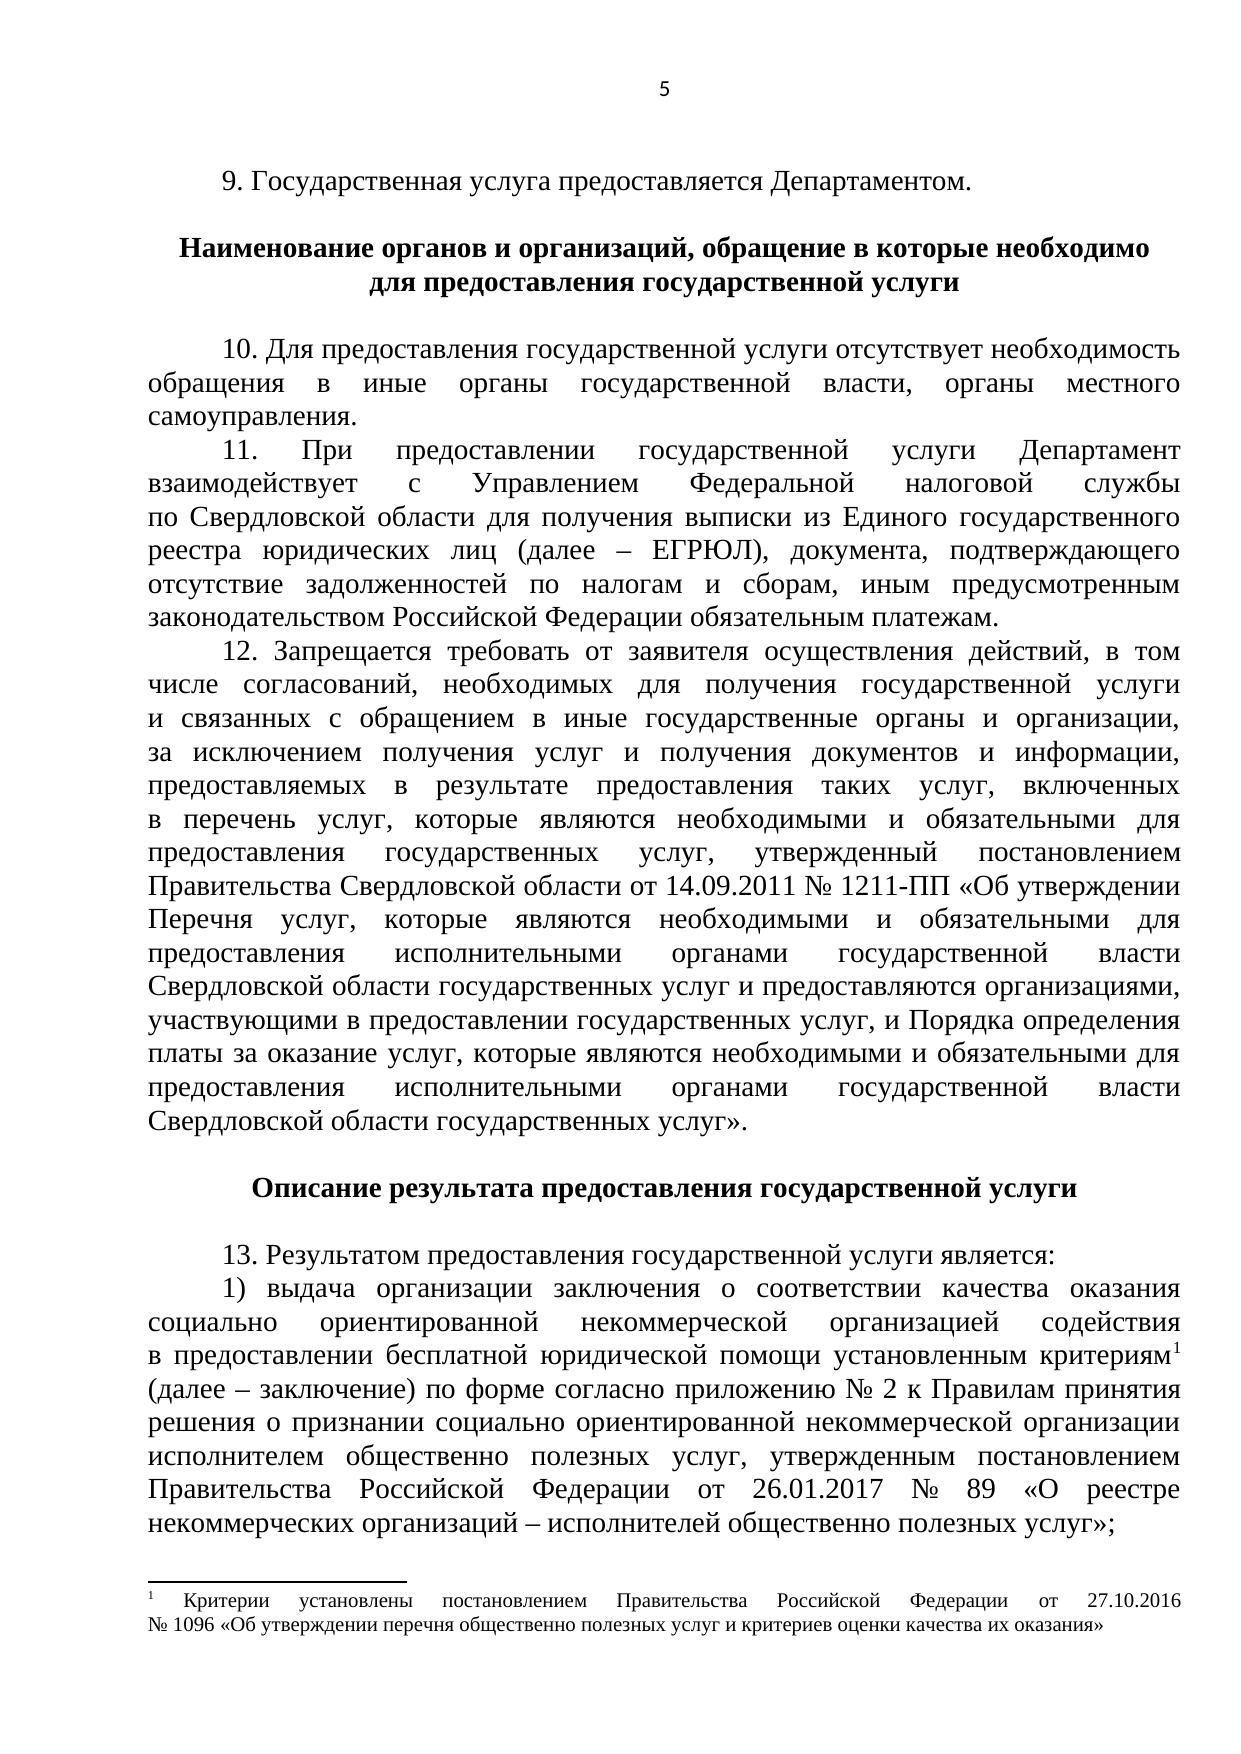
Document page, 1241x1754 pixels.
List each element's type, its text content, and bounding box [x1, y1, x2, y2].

title для предоставления государственной услуги [148, 264, 1181, 298]
text 10. Для предоставления государственной услуги отсутствует необходимость обращения в иные органы государственной власти, органы местного самоуправления. [148, 331, 1181, 432]
text 9. Государственная услуга предоставляется Департаментом. [148, 163, 1181, 197]
title Описание результата предоставления государственной услуги [148, 1170, 1181, 1203]
text 11. При предоставлении государственной услуги Департамент взаимодействует с Управлением Федеральной налоговой службы по Свердловской области для получения выписки из Единого государственного реестра юридических лиц (далее – ЕГРЮЛ), документа, подтверждающего отсутствие задолженностей по налогам и сборам, иным предусмотренным законодательством Российской Федерации обязательным платежам. [148, 432, 1181, 633]
text 1) выдача организации заключения о соответствии качества оказания социально ориентированной некоммерческой организацией содействия в предоставлении бесплатной юридической помощи установленным критериям (далее – заключение) по форме согласно приложению № 2 к Правилам принятия решения о признании социально ориентированной некоммерческой организации исполнителем общественно полезных услуг, утвержденным постановлением Правительства Российской Федерации от 26.01.2017 № 89 «О реестре некоммерческих организаций – исполнителей общественно полезных услуг»; [148, 1270, 1181, 1539]
text 12. Запрещается требовать от заявителя осуществления действий, в том числе согласований, необходимых для получения государственной услуги и связанных с обращением в иные государственные органы и организации, за исключением получения услуг и получения документов и информации, предоставляемых в результате предоставления таких услуг, включенных в перечень услуг, которые являются необходимыми и обязательными для предоставления государственных услуг, утвержденный постановлением Правительства Свердловской области от 14.09.2011 № 1211-ПП «Об утверждении Перечня услуг, которые являются необходимыми и обязательными для предоставления исполнительными органами государственной власти Свердловской области государственных услуг и предоставляются организациями, участвующими в предоставлении государственных услуг, и Порядка определения платы за оказание услуг, которые являются необходимыми и обязательными для предоставления исполнительными органами государственной власти Свердловской области государственных услуг». [148, 633, 1181, 1136]
text 13. Результатом предоставления государственной услуги является: [148, 1237, 1181, 1270]
title Наименование органов и организаций, обращение в которые необходимо [148, 231, 1181, 264]
